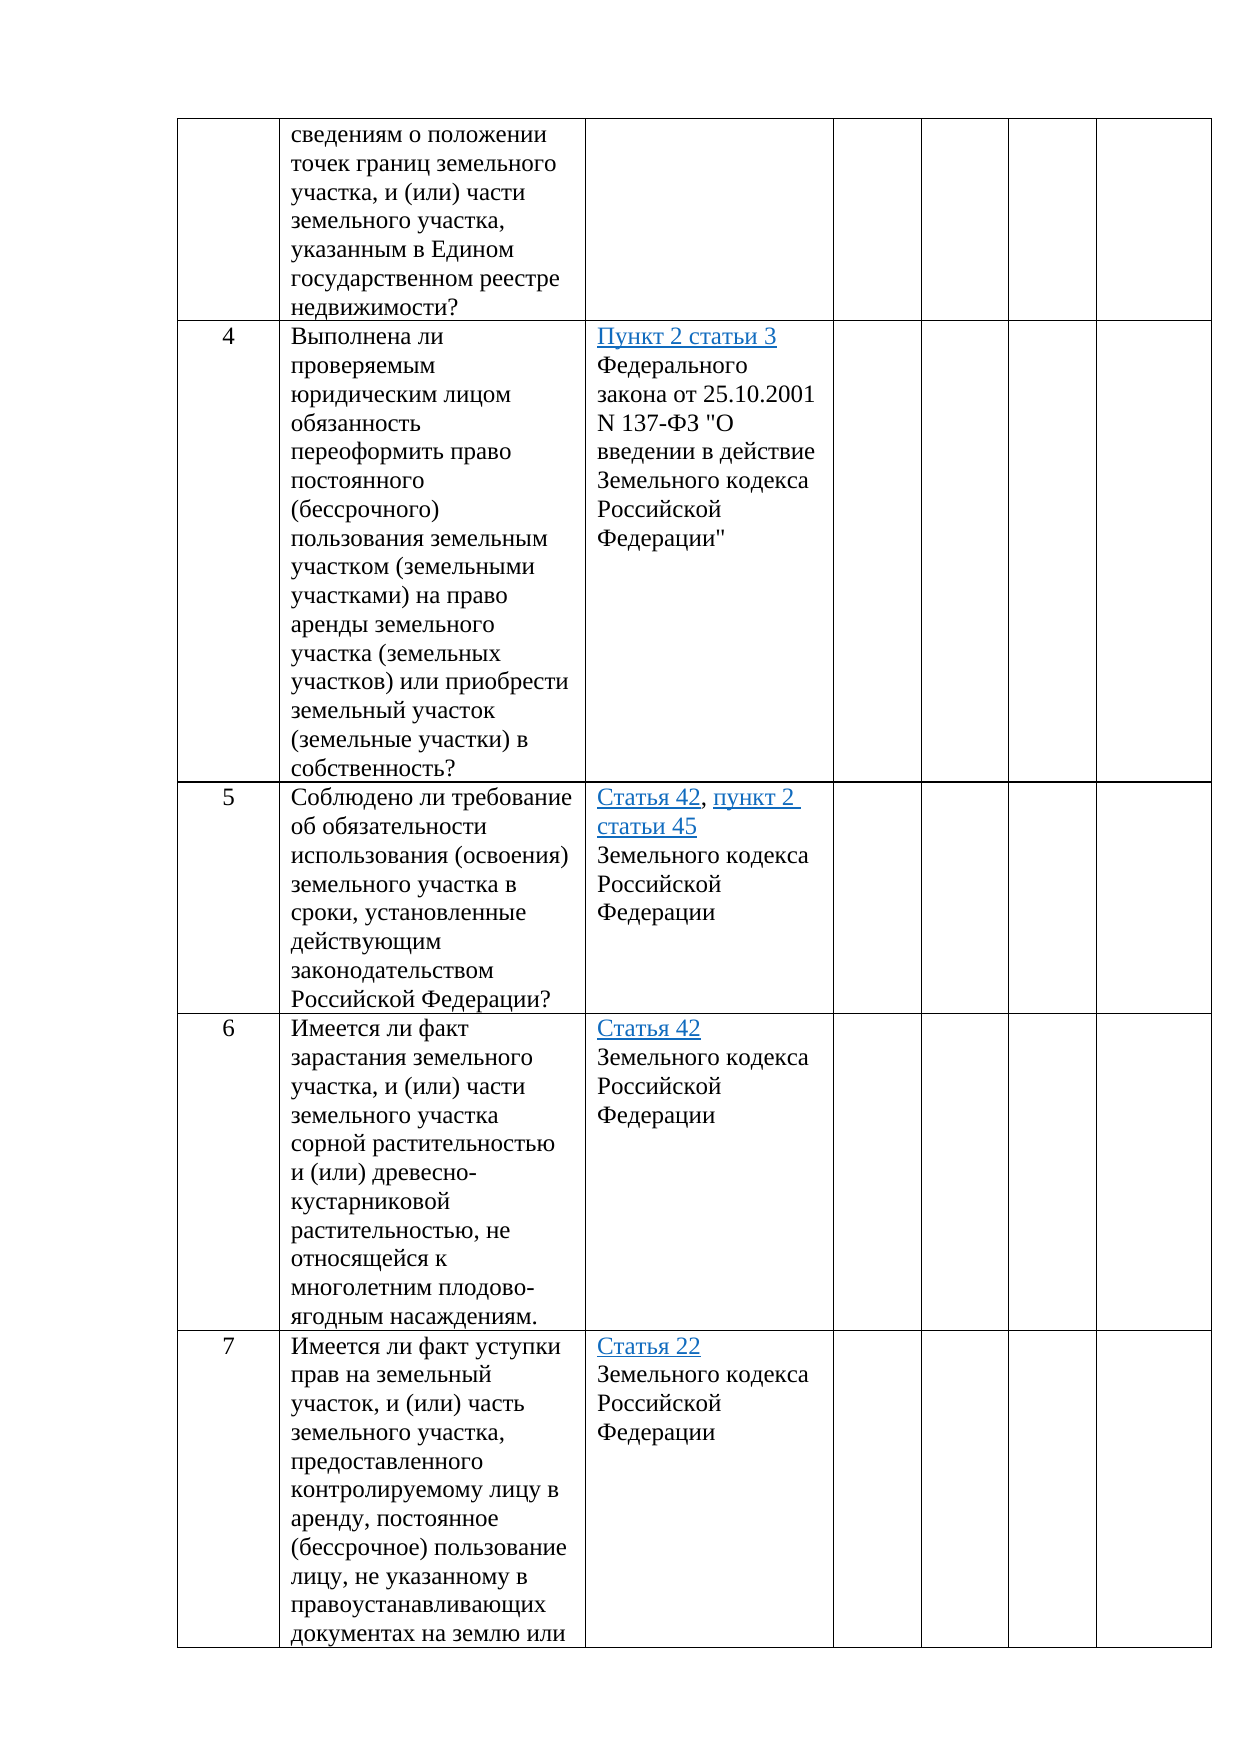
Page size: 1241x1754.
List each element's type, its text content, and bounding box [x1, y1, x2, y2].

table_cell [834, 1014, 921, 1330]
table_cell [586, 1331, 833, 1647]
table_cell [586, 119, 833, 320]
table_cell Статья 42, пункт 2 статьи 45 Земельного кодекса Российской Федерации [586, 783, 833, 1012]
table_cell [1009, 321, 1096, 781]
table_cell [1097, 321, 1211, 781]
table_cell [1097, 1331, 1211, 1647]
table_cell [834, 783, 921, 1012]
table_cell [922, 1331, 1008, 1647]
table_cell [1097, 119, 1211, 320]
table_cell [834, 321, 921, 781]
table_cell [1009, 1014, 1096, 1330]
table_cell 7 [178, 1331, 279, 1647]
table_cell [834, 1331, 921, 1647]
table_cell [280, 1331, 585, 1647]
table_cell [280, 119, 585, 320]
table_cell [1097, 783, 1211, 1012]
table_cell [922, 783, 1008, 1012]
table_cell [1009, 783, 1096, 1012]
table_cell [1009, 1331, 1096, 1647]
table_cell Имеется ли факт зарастания земельного участка, и (или) части земельного участка сорной растительностью и (или) древесно-кустарниковой растительностью, не относящейся к многолетним плодово-ягодным насаждениям. [280, 1014, 585, 1330]
table_cell Соблюдено ли требование об обязательности использования (освоения) земельного участка в сроки, установленные действующим законодательством Российской Федерации? [280, 783, 585, 1012]
table_cell Статья 42 Земельного кодекса Российской Федерации [586, 1014, 833, 1330]
table_cell Пункт 2 статьи 3 Федерального закона от 25.10.2001 N 137-ФЗ "О введении в действие Земельного кодекса Российской Федерации" [586, 321, 833, 781]
table_cell 3 [178, 119, 279, 320]
table_cell [922, 321, 1008, 781]
table_cell 6 [178, 1014, 279, 1330]
table_cell Выполнена ли проверяемым юридическим лицом обязанность переоформить право постоянного (бессрочного) пользования земельным участком (земельными участками) на право аренды земельного участка (земельных участков) или приобрести земельный участок (земельные участки) в собственность? [280, 321, 585, 781]
table_cell 4 [178, 321, 279, 781]
table_cell [1009, 119, 1096, 320]
table_cell [834, 119, 921, 320]
table_cell [922, 119, 1008, 320]
table_cell [922, 1014, 1008, 1330]
table_cell 5 [178, 783, 279, 1012]
table_cell [1097, 1014, 1211, 1330]
